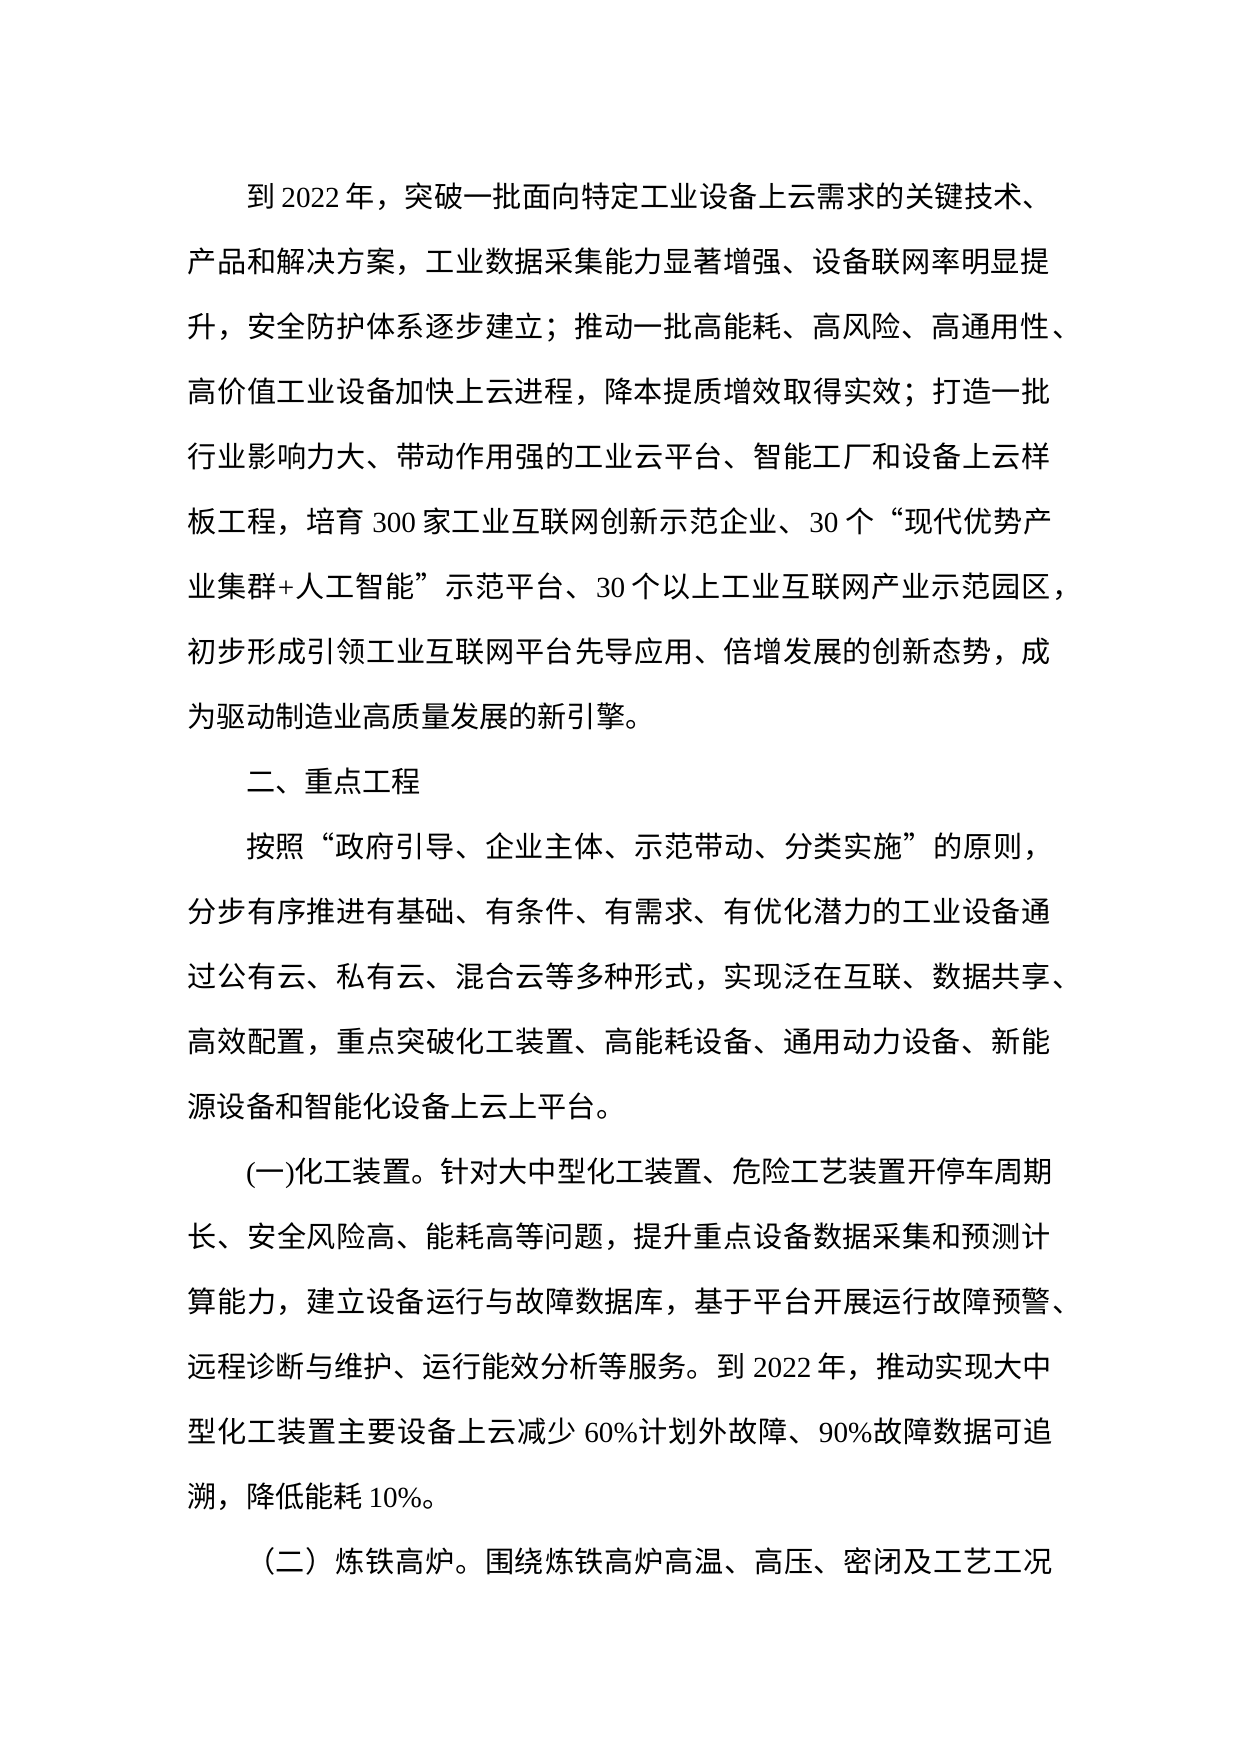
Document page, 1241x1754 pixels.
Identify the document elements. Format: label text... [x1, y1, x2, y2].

text 到2022年，突破一批面向特定工业设备上云需求的关键技术、产品和解决方案，工业数据采集能力显著增强、设备联网率明显提升，安全防护体系逐步建立；推动一批高能耗、高风险、高通用性、高价值工业设备加快上云进程，降本提质增效取得实效；打造一批行业影响力大、带动作用强的工业云平台、智能工厂和设备上云样板工程，培育300家工业互联网创新示范企业、30个“现代优势产业集群+人工智能”示范平台、30个以上工业互联网产业示范园区，初步形成引领工业互联网平台先导应用、倍增发展的创新态势，成为驱动制造业高质量发展的新引擎。 [187, 162, 1053, 747]
text 二、重点工程 [187, 747, 1053, 812]
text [187, 1527, 1053, 1592]
text (一)化工装置。针对大中型化工装置、危险工艺装置开停车周期长、安全风险高、能耗高等问题，提升重点设备数据采集和预测计算能力，建立设备运行与故障数据库，基于平台开展运行故障预警、远程诊断与维护、运行能效分析等服务。到2022年，推动实现大中型化工装置主要设备上云减少60%计划外故障、90%故障数据可追溯，降低能耗10%。 [187, 1137, 1053, 1527]
text 按照“政府引导、企业主体、示范带动、分类实施”的原则，分步有序推进有基础、有条件、有需求、有优化潜力的工业设备通过公有云、私有云、混合云等多种形式，实现泛在互联、数据共享、高效配置，重点突破化工装置、高能耗设备、通用动力设备、新能源设备和智能化设备上云上平台。 [187, 812, 1053, 1137]
